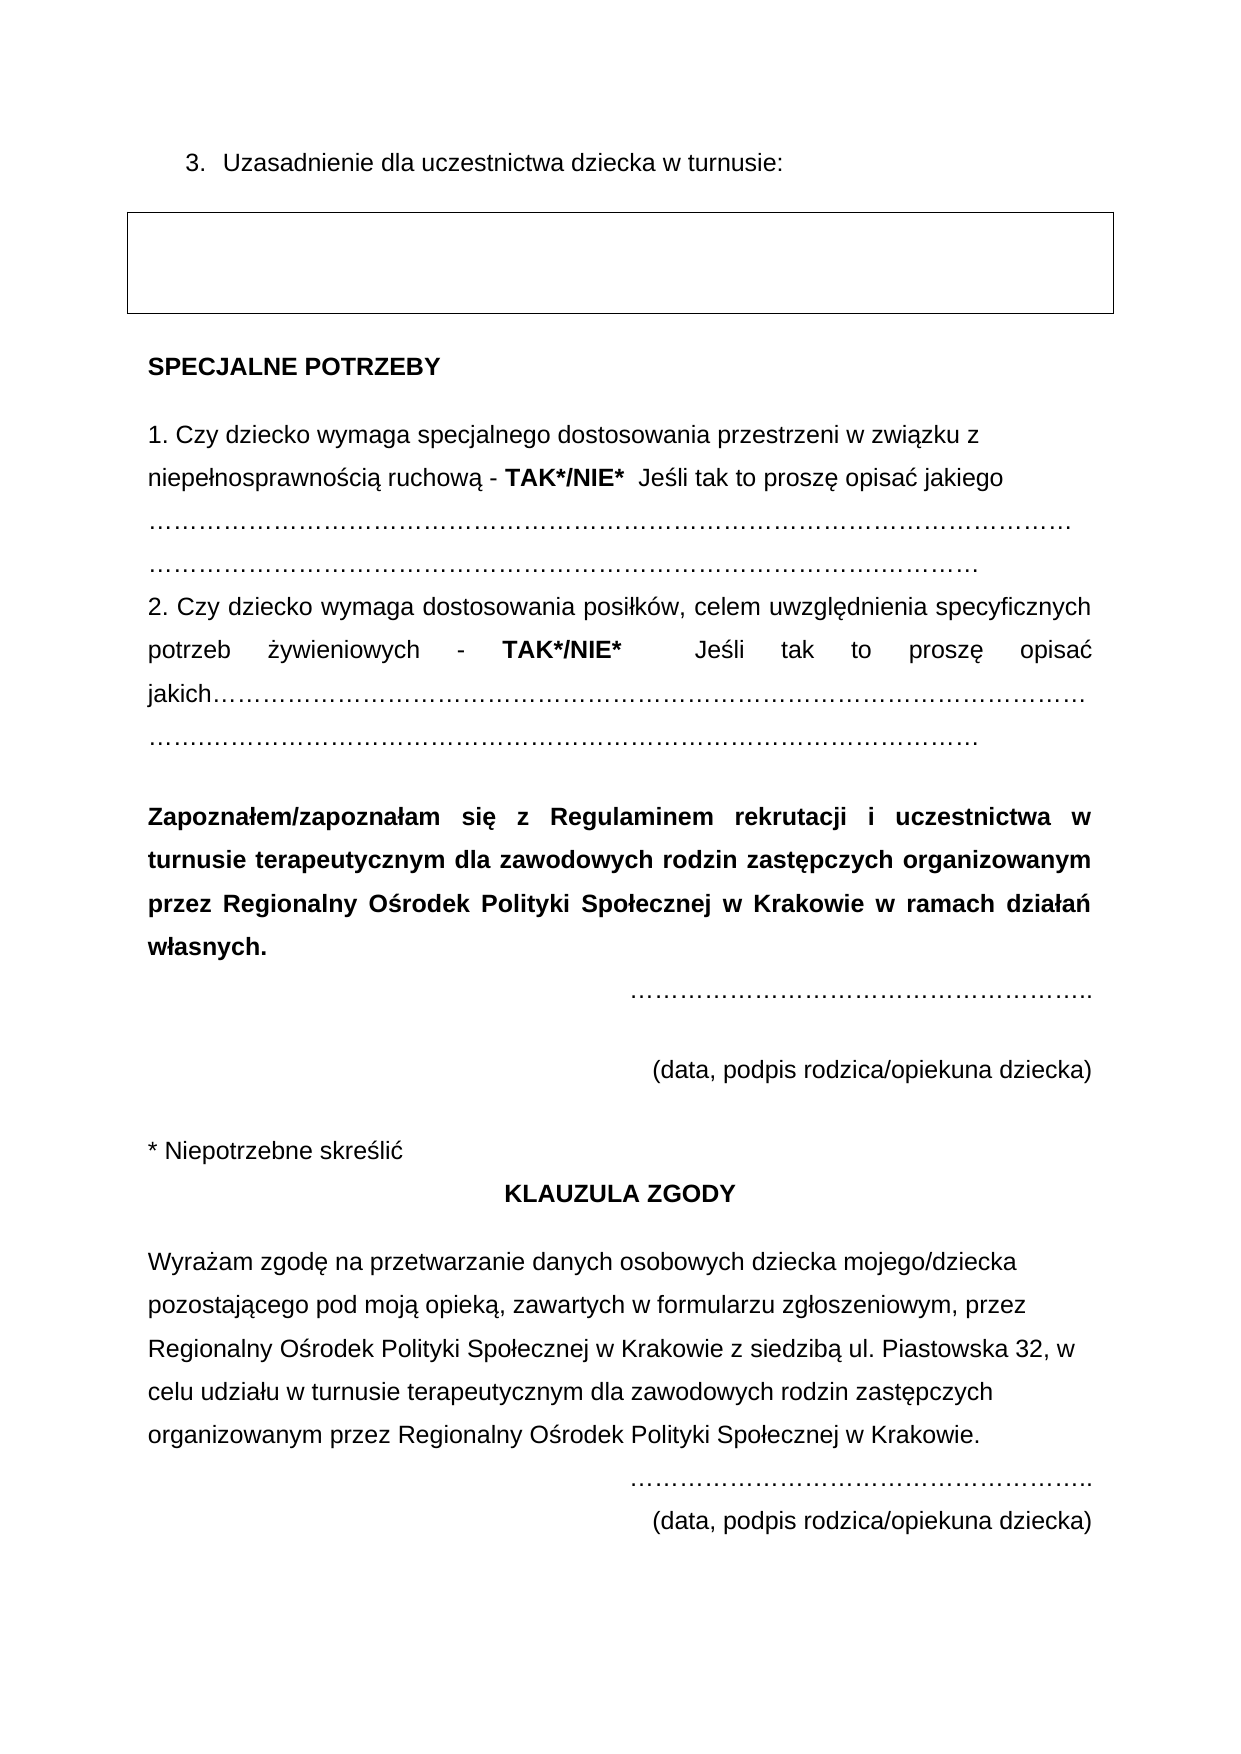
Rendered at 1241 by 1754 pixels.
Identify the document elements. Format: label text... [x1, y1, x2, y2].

text ……………………………………………….. [148, 975, 1093, 1004]
text Wyrażam zgodę na przetwarzanie danych osobowych dziecka mojego/dziecka pozostającego pod moją opieką, zawartych w formularzu zgłoszeniowym, przez Regionalny Ośrodek Polityki Społecznej w Krakowie z siedzibą ul. Piastowska 32, w celu udziału w turnusie terapeutycznym dla zawodowych rodzin zastępczych organizowanym przez Regionalny Ośrodek Polityki Społecznej w Krakowie. [148, 1247, 1093, 1449]
text 1. Czy dziecko wymaga specjalnego dostosowania przestrzeni w związku z niepełnosprawnością ruchową - TAK*/NIE* Jeśli tak to proszę opisać jakiego ……………………………………………………………………………………………………………………………………………………………………………….………… [148, 420, 1093, 578]
text (data, podpis rodzica/opiekuna dziecka) [148, 1056, 1093, 1084]
text * Niepotrzebne skreślić [148, 1136, 1093, 1165]
list Uzasadnienie dla uczestnictwa dziecka w turnusie: [185, 148, 1093, 176]
table_header [128, 213, 1113, 313]
text 2. Czy dziecko wymaga dostosowania posiłków, celem uwzględnienia specyficznych potrzeb żywieniowych - TAK*/NIE* Jeśli tak to proszę opisać jakich………………………………………………………………………………………………….………………………………………………………………………………… [148, 592, 1093, 751]
text SPECJALNE POTRZEBY [148, 352, 1078, 381]
text KLAUZULA ZGODY [148, 1179, 1093, 1208]
text Zapoznałem/zapoznałam się z Regulaminem rekrutacji i uczestnictwa w turnusie terapeutycznym dla zawodowych rodzin zastępczych organizowanym przez Regionalny Ośrodek Polityki Społecznej w Krakowie w ramach działań własnych. [148, 802, 1093, 961]
text ……………………………………………….. (data, podpis rodzica/opiekuna dziecka) [148, 1463, 1093, 1535]
